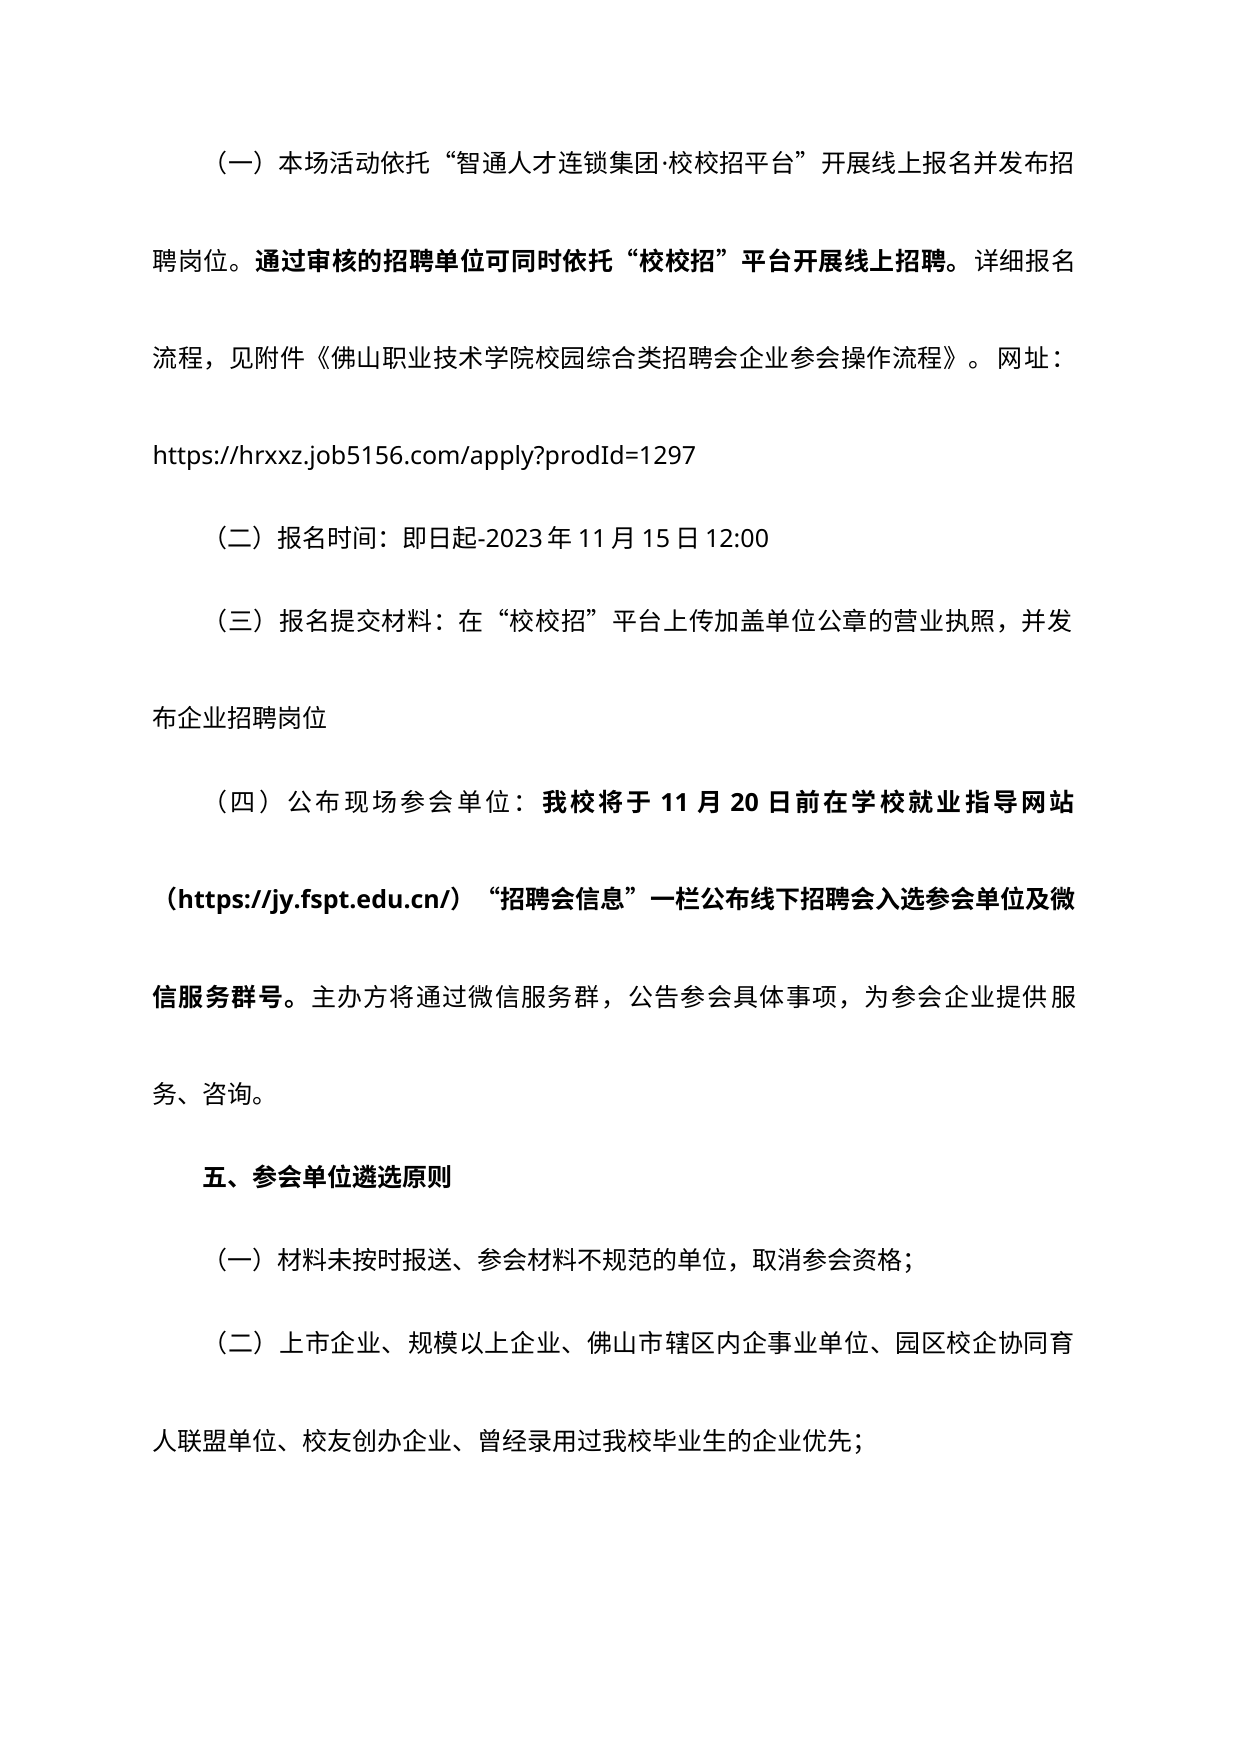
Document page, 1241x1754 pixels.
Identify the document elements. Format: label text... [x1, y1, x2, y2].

text （一）材料未按时报送、参会材料不规范的单位，取消参会资格； [152, 1226, 1076, 1291]
text 五、参会单位遴选原则 [152, 1143, 1076, 1208]
text （二）上市企业、规模以上企业、佛山市辖区内企事业单位、园区校企协同育人联盟单位、校友创办企业、曾经录用过我校毕业生的企业优先； [152, 1309, 1076, 1472]
text （二）报名时间：即日起-2023年11月15日12:00 [152, 504, 1076, 569]
text （四）公布现场参会单位：我校将于11月20日前在学校就业指导网站（https://jy.fspt.edu.cn/）“招聘会信息”一栏公布线下招聘会入选参会单位及微信服务群号。主办方将通过微信服务群，公告参会具体事项，为参会企业提供服务、咨询。 [152, 768, 1076, 1125]
text （一）本场活动依托“智通人才连锁集团·校校招平台”开展线上报名并发布招聘岗位。通过审核的招聘单位可同时依托“校校招”平台开展线上招聘。详细报名流程，见附件《佛山职业技术学院校园综合类招聘会企业参会操作流程》。网址：https://hrxxz.job5156.com/apply?prodId=1297 [152, 129, 1076, 487]
text （三）报名提交材料：在“校校招”平台上传加盖单位公章的营业执照，并发布企业招聘岗位 [152, 587, 1076, 749]
